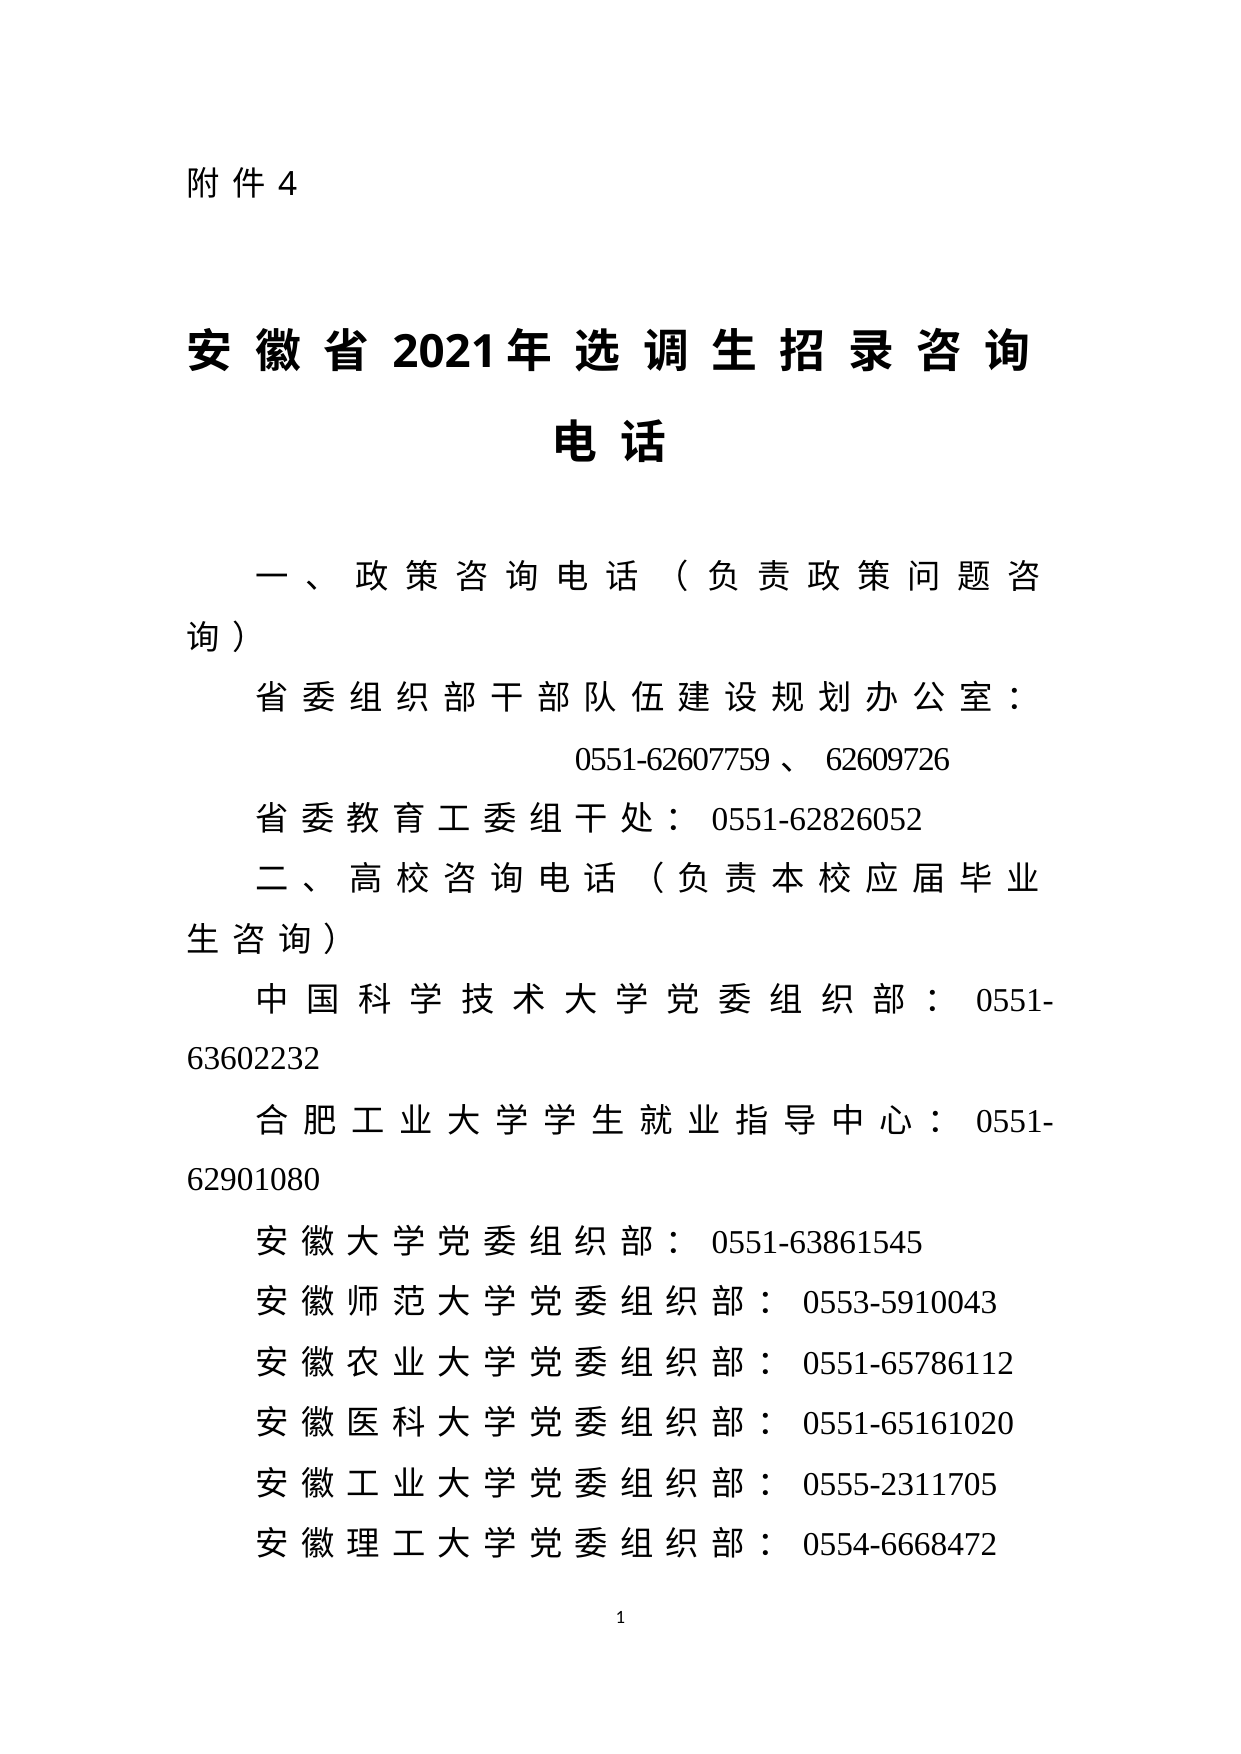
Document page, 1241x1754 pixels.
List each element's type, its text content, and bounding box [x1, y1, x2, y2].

text 安徽师范大学党委组织部：0553-5910043 [187, 1269, 1053, 1329]
text 安徽医科大学党委组织部：0551-65161020 [187, 1390, 1053, 1450]
text 安徽省2021年选调生招录咨询电话 [187, 302, 1053, 483]
text 安徽工业大学党委组织部：0555-2311705 [187, 1450, 1053, 1511]
text 附件4 [187, 151, 1053, 212]
text 合肥工业大学学生就业指导中心：0551-62901080 [187, 1088, 1053, 1208]
text 安徽农业大学党委组织部：0551-65786112 [187, 1329, 1053, 1390]
text 二、高校咨询电话（负责本校应届毕业生咨询） [187, 846, 1053, 967]
text 省委组织部干部队伍建设规划办公室：0551-62607759、62609726 [247, 665, 1053, 786]
text 安徽理工大学党委组织部：0554-6668472 [187, 1511, 1053, 1571]
text 省委教育工委组干处：0551-62826052 [247, 786, 1053, 846]
text 中国科学技术大学党委组织部：0551-63602232 [187, 967, 1053, 1088]
text 安徽大学党委组织部：0551-63861545 [187, 1208, 1053, 1269]
text 一、政策咨询电话（负责政策问题咨询） [187, 544, 1053, 665]
